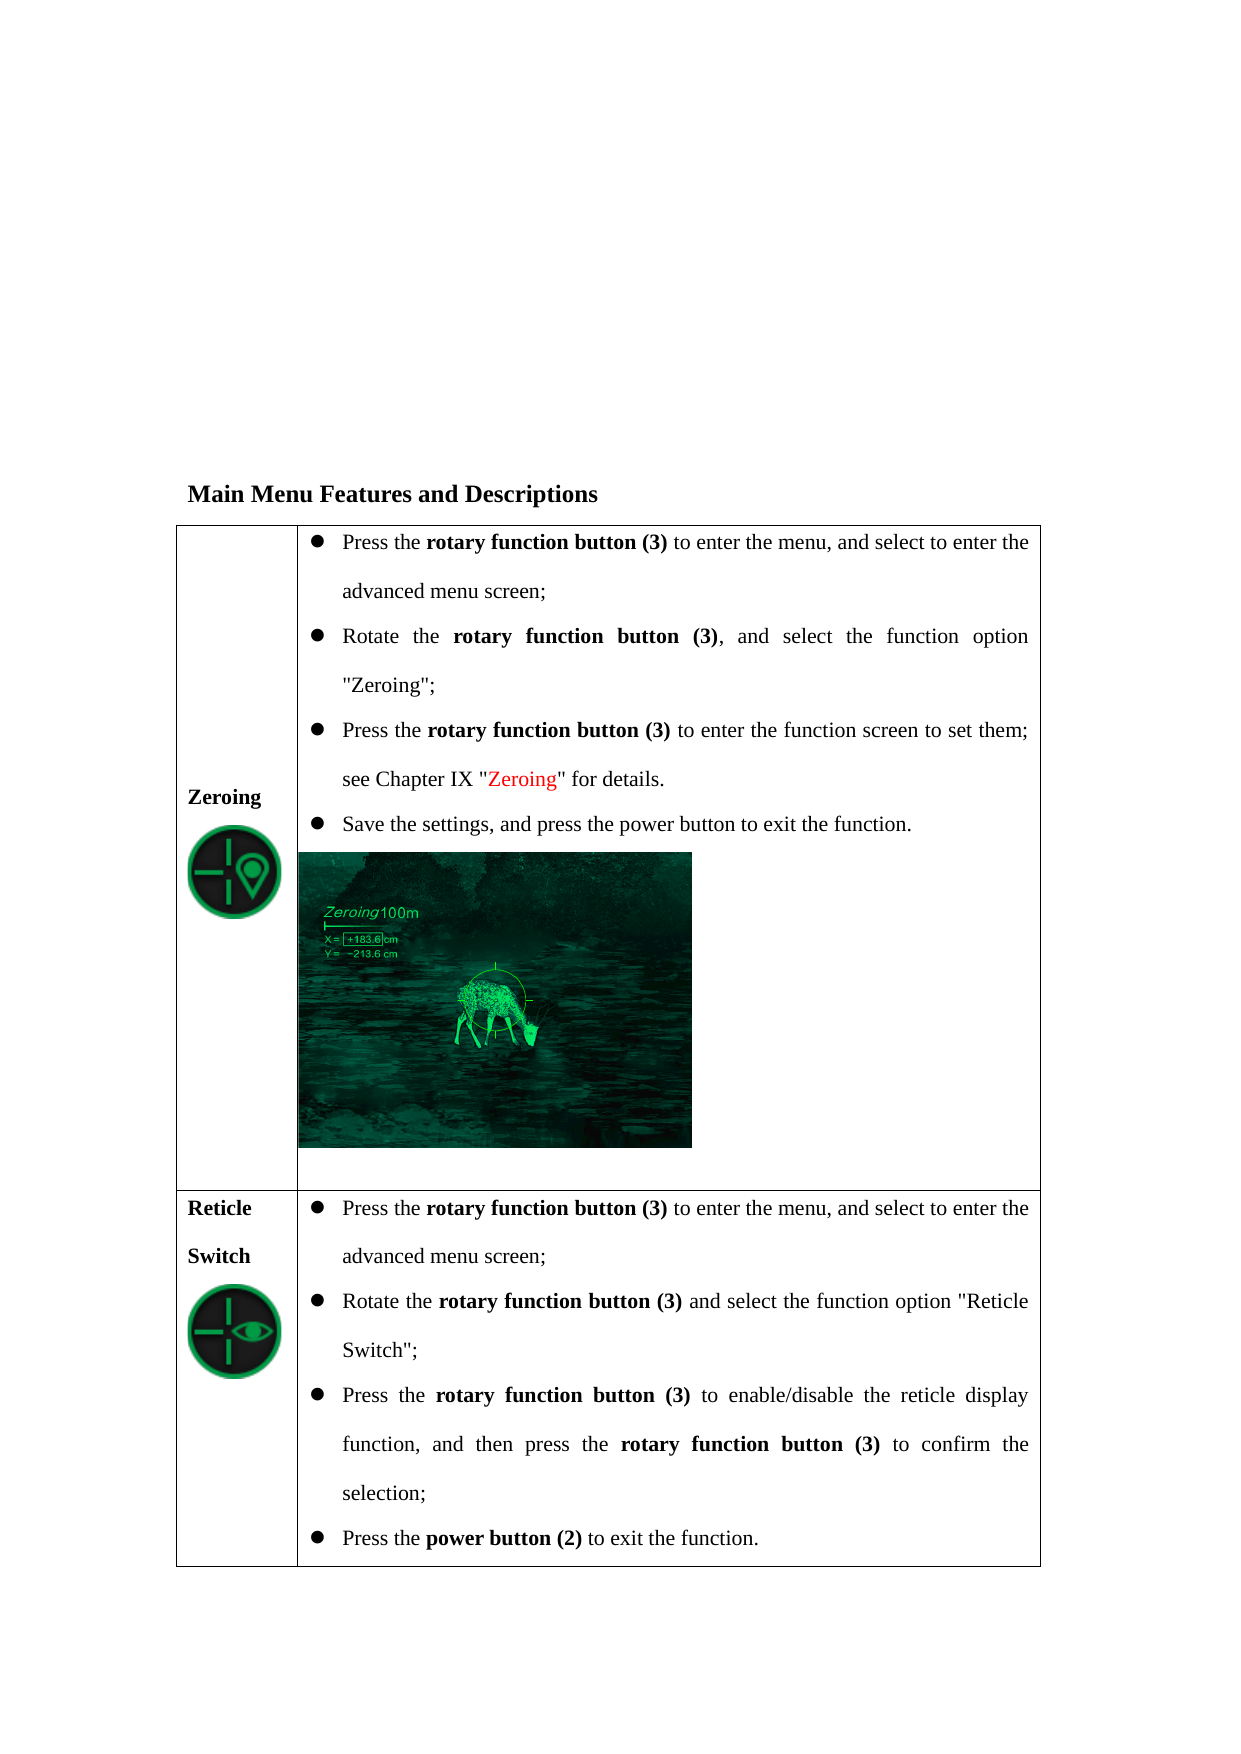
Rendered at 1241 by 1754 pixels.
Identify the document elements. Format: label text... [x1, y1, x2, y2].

table_header Zeroing [177, 526, 297, 1190]
table_header Press the rotary function button (3) to enter the menu, and select to enter the advanced menu screen; Rotate the rotary function button (3), and select the function option "Zeroing"; Press the rotary function button (3) to enter the function screen to set them; see Chapter IX "Zeroing" for details. Save the settings, and press the power button to exit the function. [298, 526, 1040, 1190]
picture [298, 852, 692, 1148]
picture [187, 825, 282, 919]
picture [187, 1284, 282, 1379]
table_cell Reticle Switch [177, 1191, 297, 1566]
list Main Menu Features and Descriptions [187, 478, 1053, 510]
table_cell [298, 1191, 1040, 1566]
